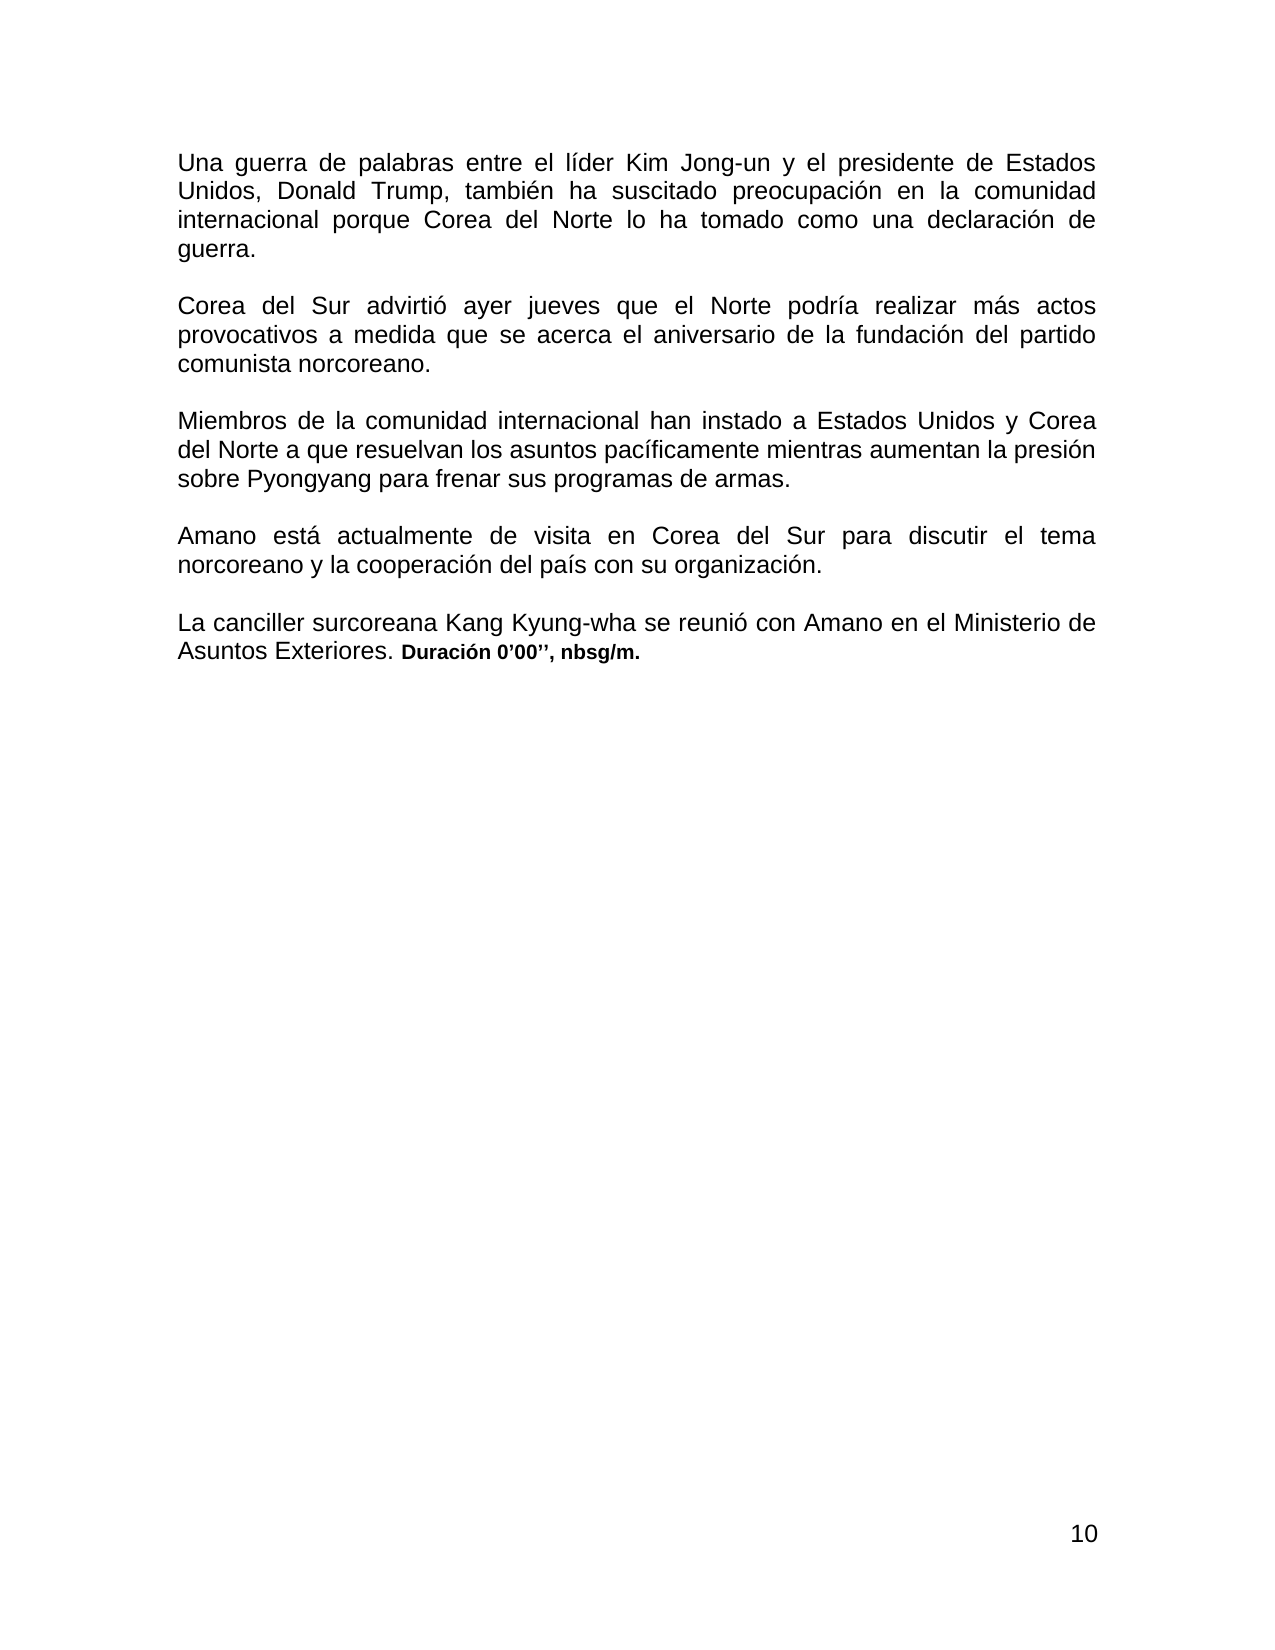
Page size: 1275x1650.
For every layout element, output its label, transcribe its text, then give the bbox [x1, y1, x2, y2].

text Miembros de la comunidad internacional han instado a Estados Unidos y Corea del Norte a que resuelvan los asuntos pacíficamente mientras aumentan la presión sobre Pyongyang para frenar sus programas de armas. [177, 406, 1098, 493]
text Una guerra de palabras entre el líder Kim Jong-un y el presidente de Estados Unidos, Donald Trump, también ha suscitado preocupación en la comunidad internacional porque Corea del Norte lo ha tomado como una declaración de guerra. [177, 148, 1098, 263]
text Corea del Sur advirtió ayer jueves que el Norte podría realizar más actos provocativos a medida que se acerca el aniversario de la fundación del partido comunista norcoreano. [177, 291, 1098, 378]
text La canciller surcoreana Kang Kyung-wha se reunió con Amano en el Ministerio de Asuntos Exteriores. Duración 0’00’’, nbsg/m. [177, 608, 1098, 665]
text Amano está actualmente de visita en Corea del Sur para discutir el tema norcoreano y la cooperación del país con su organización. [177, 521, 1098, 579]
